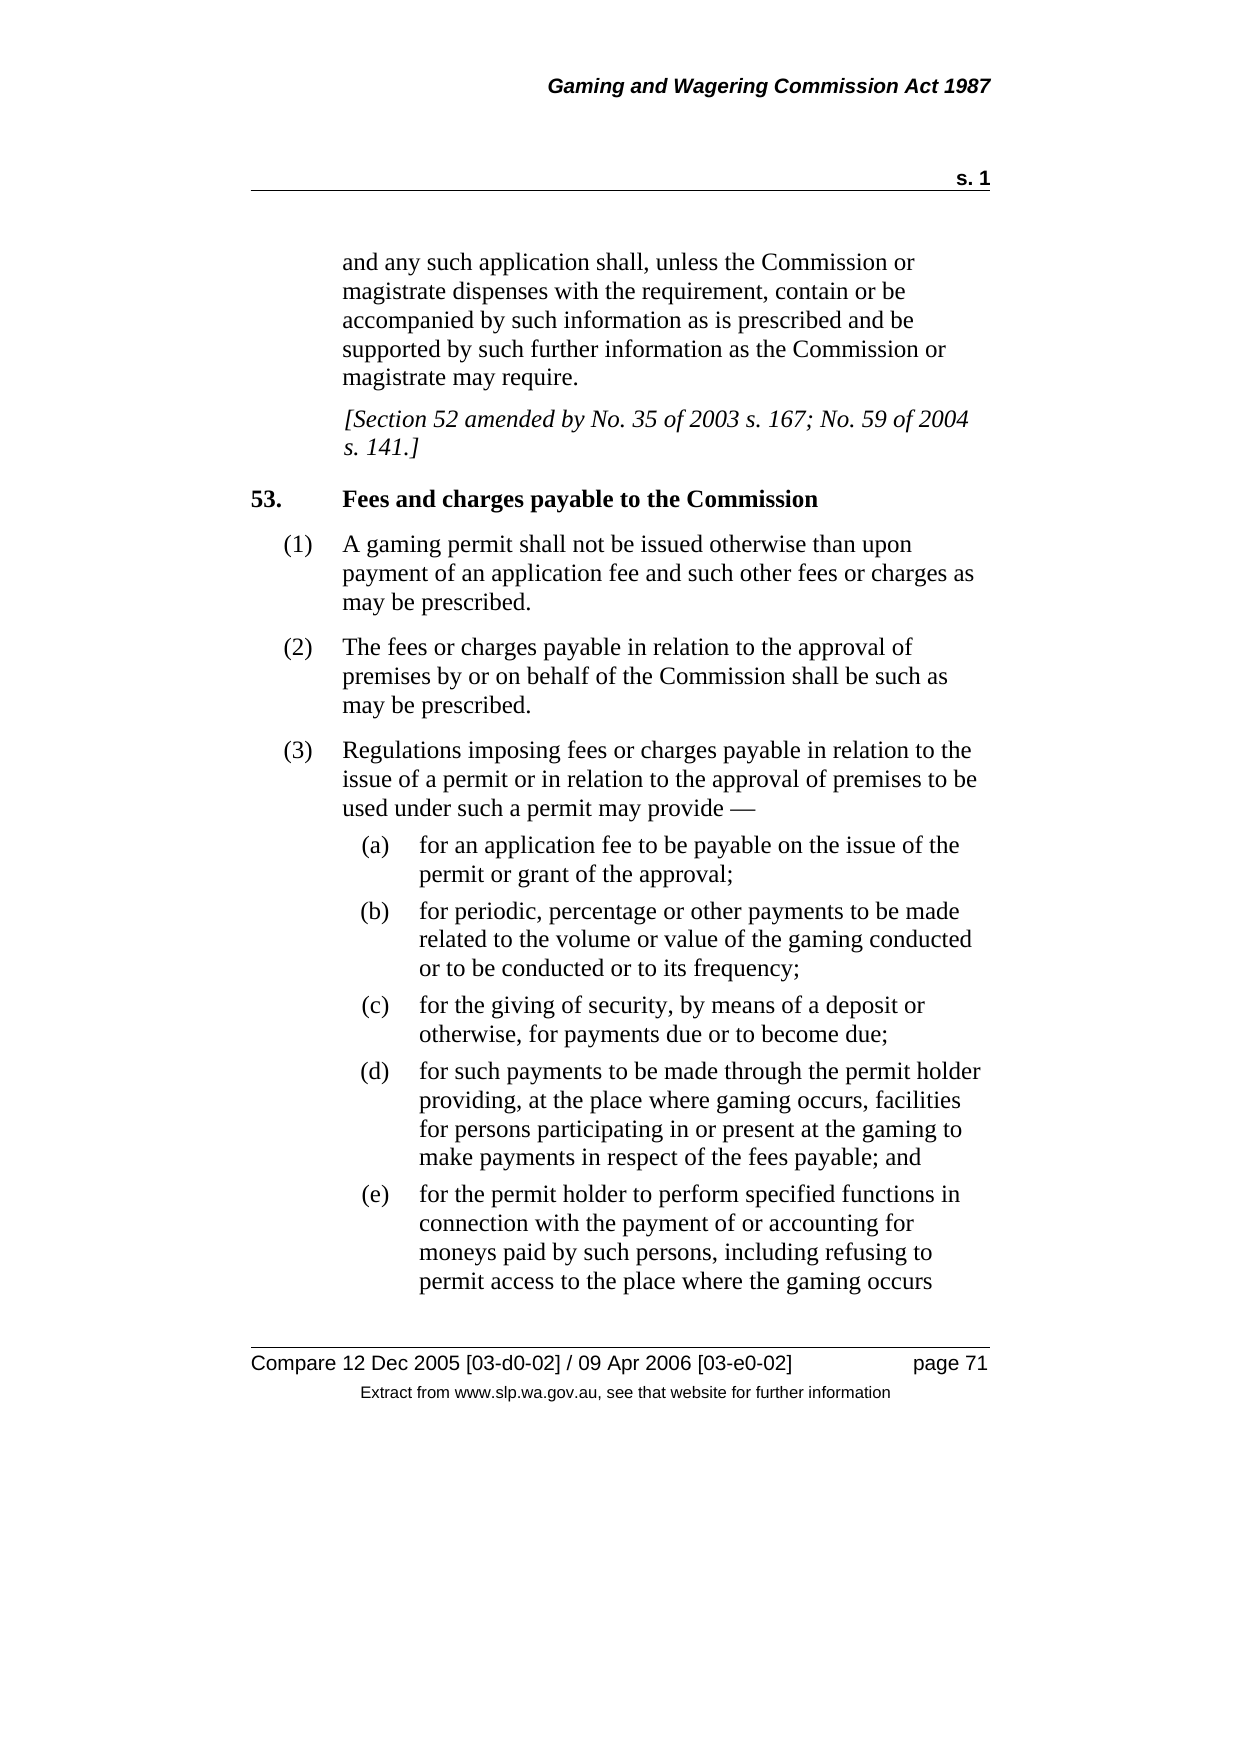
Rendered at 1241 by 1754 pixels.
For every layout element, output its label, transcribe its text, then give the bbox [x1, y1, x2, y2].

subtitle 53. Fees and charges payable to the Commission [251, 484, 990, 513]
text (c) for the giving of security, by means of a deposit or otherwise, for payments due or to become due; [251, 990, 990, 1048]
text (a) for an application fee to be payable on the issue of the permit or grant of the approval; [251, 830, 990, 887]
text (2) The fees or charges payable in relation to the approval of premises by or on behalf of the Commission shall be such as may be prescribed. [251, 632, 990, 719]
text and any such application shall, unless the Commission or magistrate dispenses with the requirement, contain or be accompanied by such information as is prescribed and be supported by such further information as the Commission or magistrate may require. [251, 247, 990, 391]
text [Section 52 amended by No. 35 of 2003 s. 167; No. 59 of 2004 s. 141.] [251, 404, 990, 461]
text (3) Regulations imposing fees or charges payable in relation to the issue of a permit or in relation to the approval of premises to be used under such a permit may provide — [251, 735, 990, 822]
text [251, 1179, 990, 1294]
text (b) for periodic, percentage or other payments to be made related to the volume or value of the gaming conducted or to be conducted or to its frequency; [251, 896, 990, 982]
text (1) A gaming permit shall not be issued otherwise than upon payment of an application fee and such other fees or charges as may be prescribed. [251, 529, 990, 616]
text (d) for such payments to be made through the permit holder providing, at the place where gaming occurs, facilities for persons participating in or present at the gaming to make payments in respect of the fees payable; and [251, 1056, 990, 1171]
